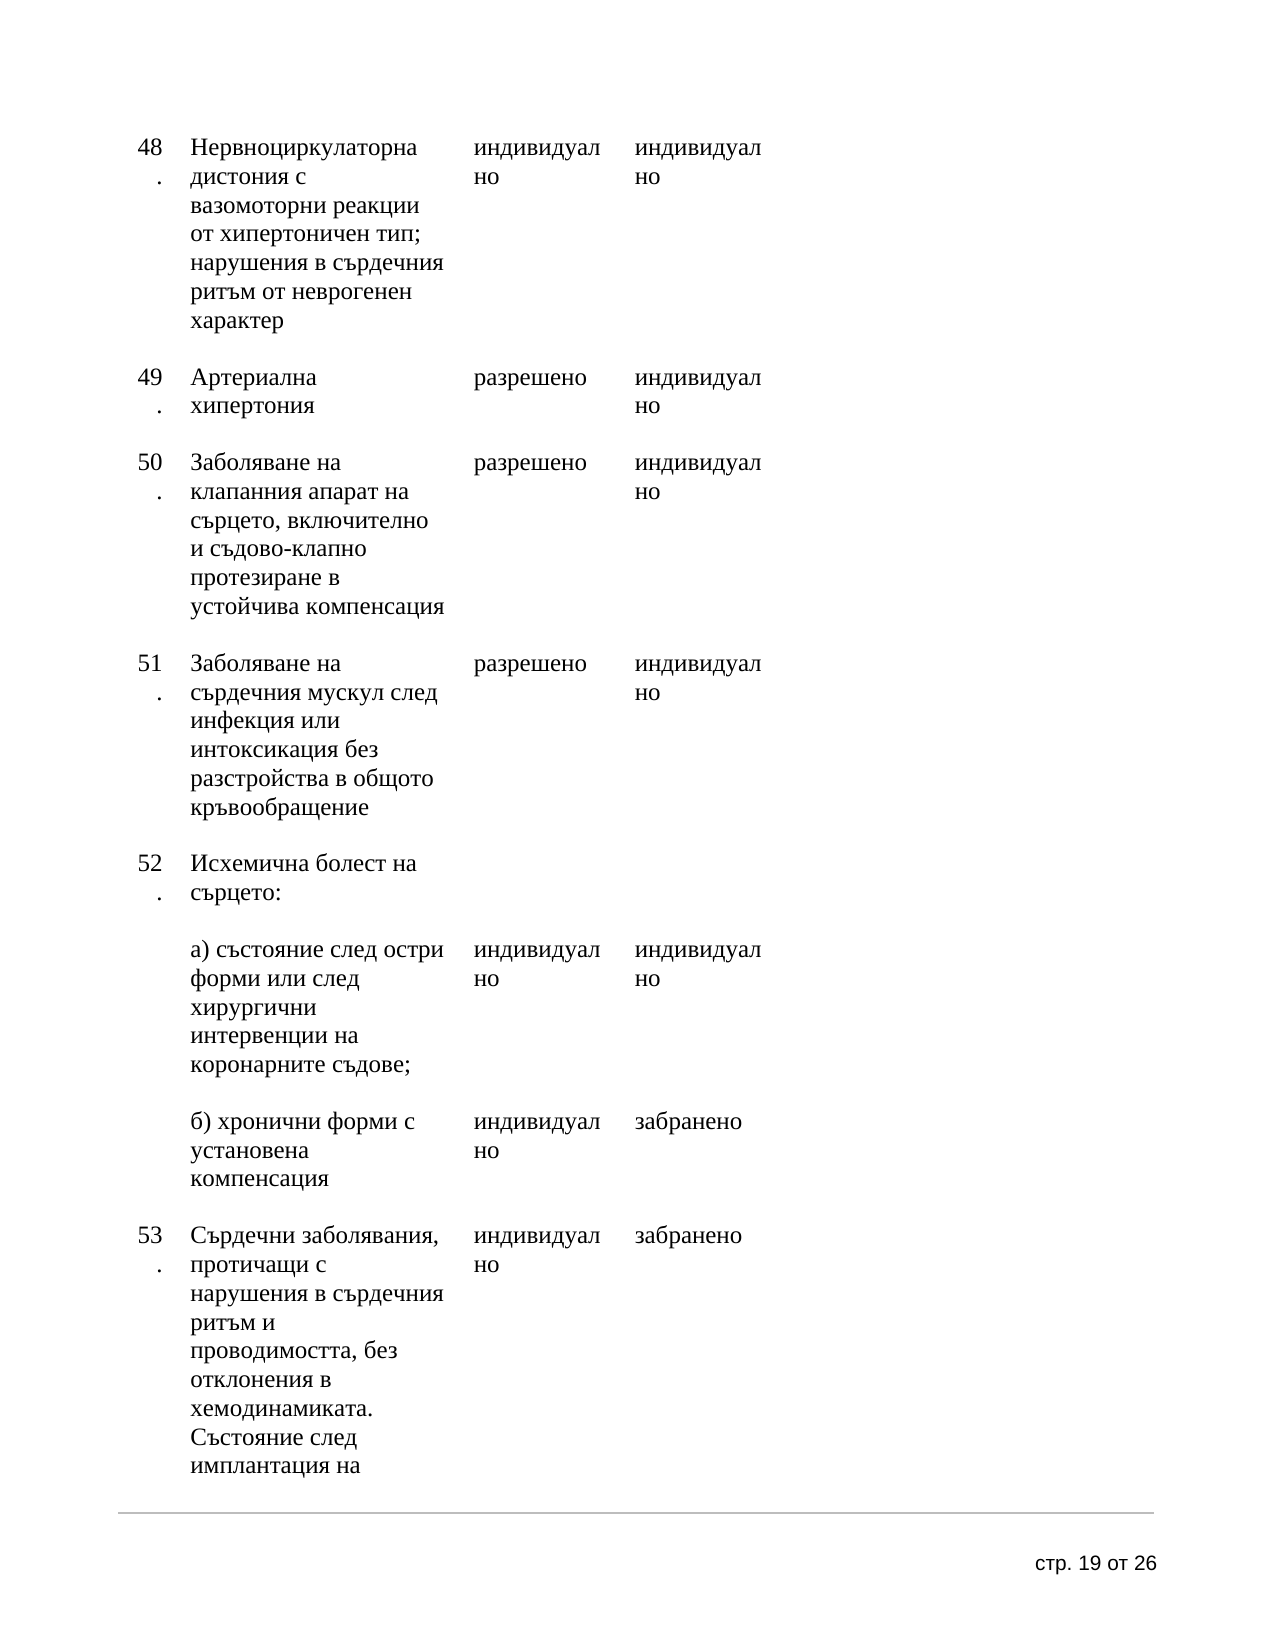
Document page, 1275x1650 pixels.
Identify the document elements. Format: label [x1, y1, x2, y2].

table_header [118, 118, 947, 1493]
